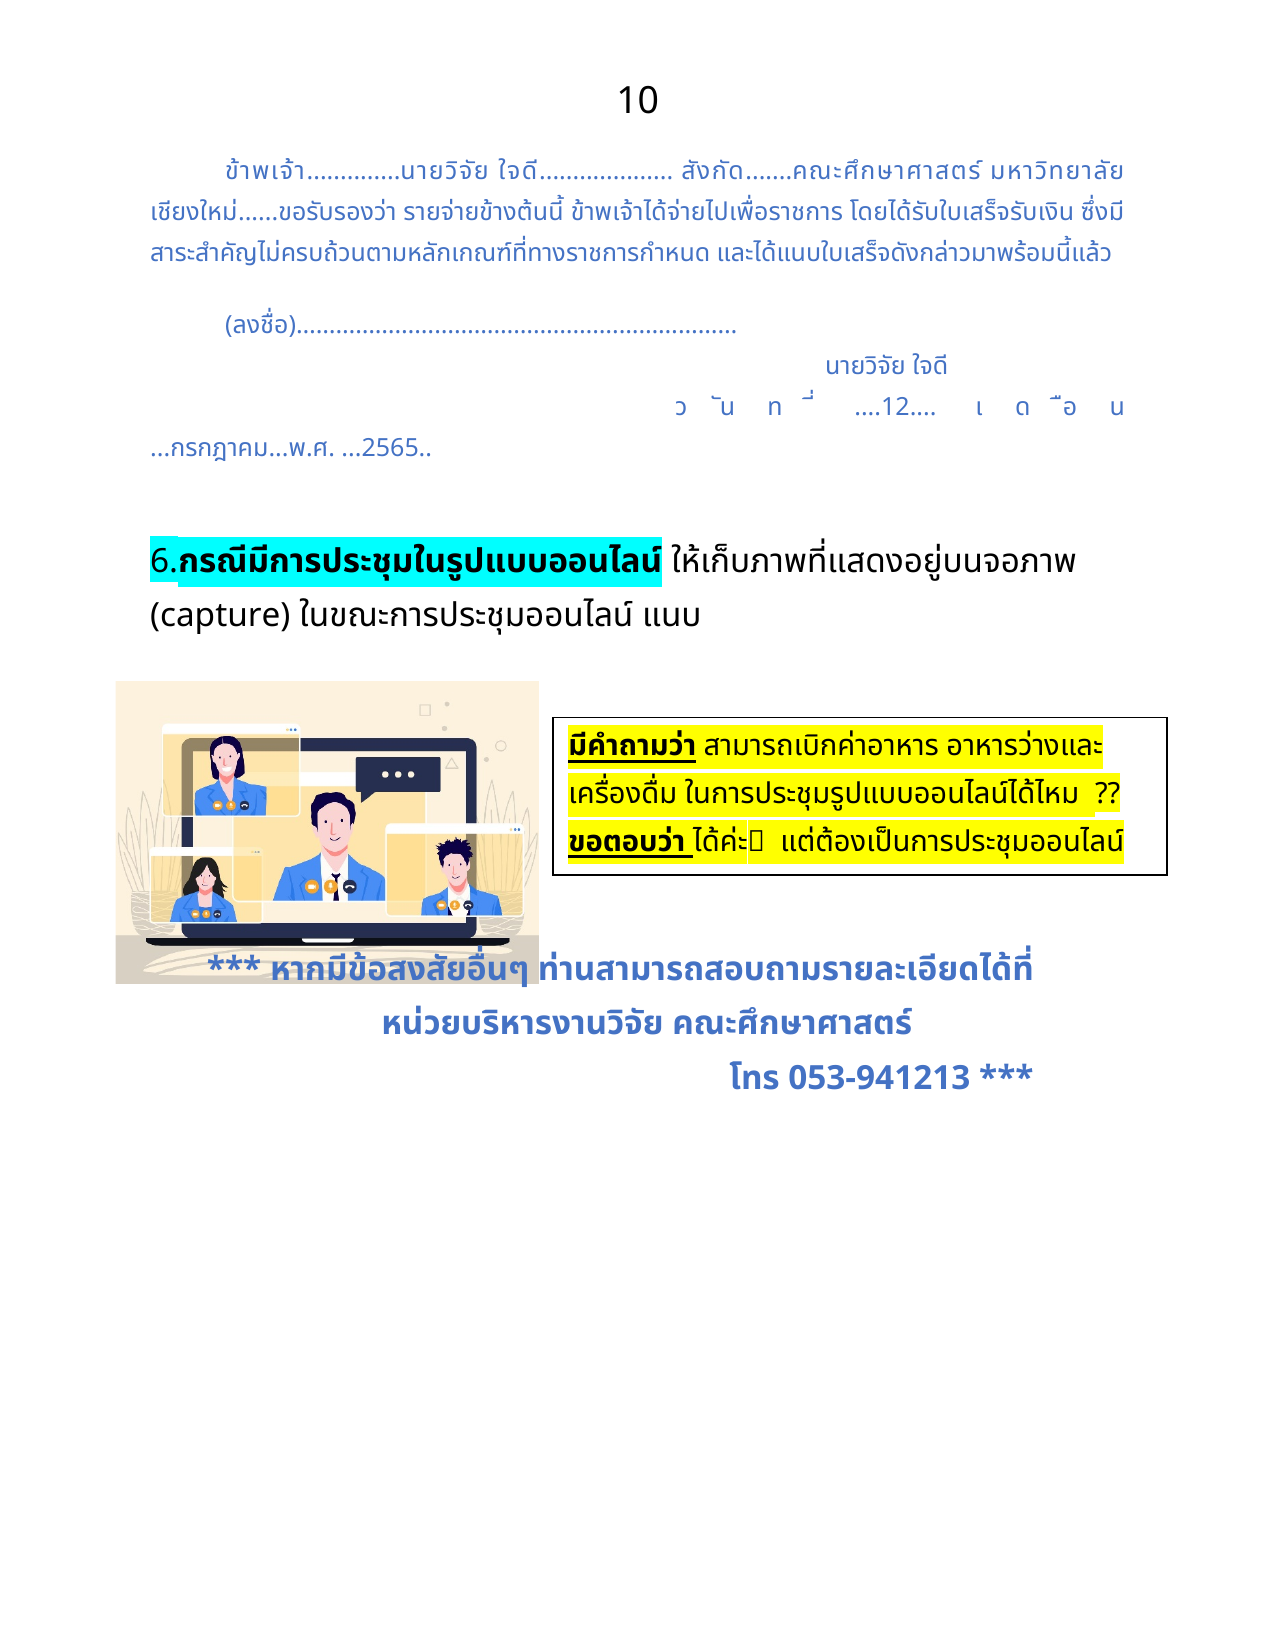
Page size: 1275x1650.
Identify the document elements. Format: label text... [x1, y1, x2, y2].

text *** หากมีข้อสงสัยอื่นๆ ท่านสามารถสอบถามรายละเอียดได้ที่ หน่วยบริหารงานวิจัย คณะศึกษาศาสตร์ โทร 053-941213 *** [150, 944, 1033, 1134]
text (ลงชื่อ)………………………………………….……………… [150, 276, 1125, 345]
text ข้าพเจ้า..............นายวิจัย ใจดี.................... สังกัด.......คณะศึกษาศาสตร์ มหาวิทยาลัยเชียงใหม่......ขอรับรองว่า รายจ่ายข้างต้นนี้ ข้าพเจ้าได้จ่ายไปเพื่อราชการ โดยได้รับใบเสร็จรับเงิน ซึ่งมีสาระสำคัญไม่ครบถ้วนตามหลักเกณฑ์ที่ทางราชการกำหนด และได้แนบใบเสร็จดังกล่าวมาพร้อมนี้แล้ว [150, 153, 1125, 273]
picture [115, 681, 539, 984]
text 6.กรณีมีการประชุมในรูปแบบออนไลน์ ให้เก็บภาพที่แสดงอยู่บนจอภาพ (capture) ในขณะการประชุมออนไลน์ แนบ [150, 536, 1125, 672]
text วันที่ ....12.... เดือน ...กรกฎาคม...พ.ศ. ...2565.. [150, 389, 1125, 468]
text นายวิจัย ใจดี [150, 348, 1125, 386]
